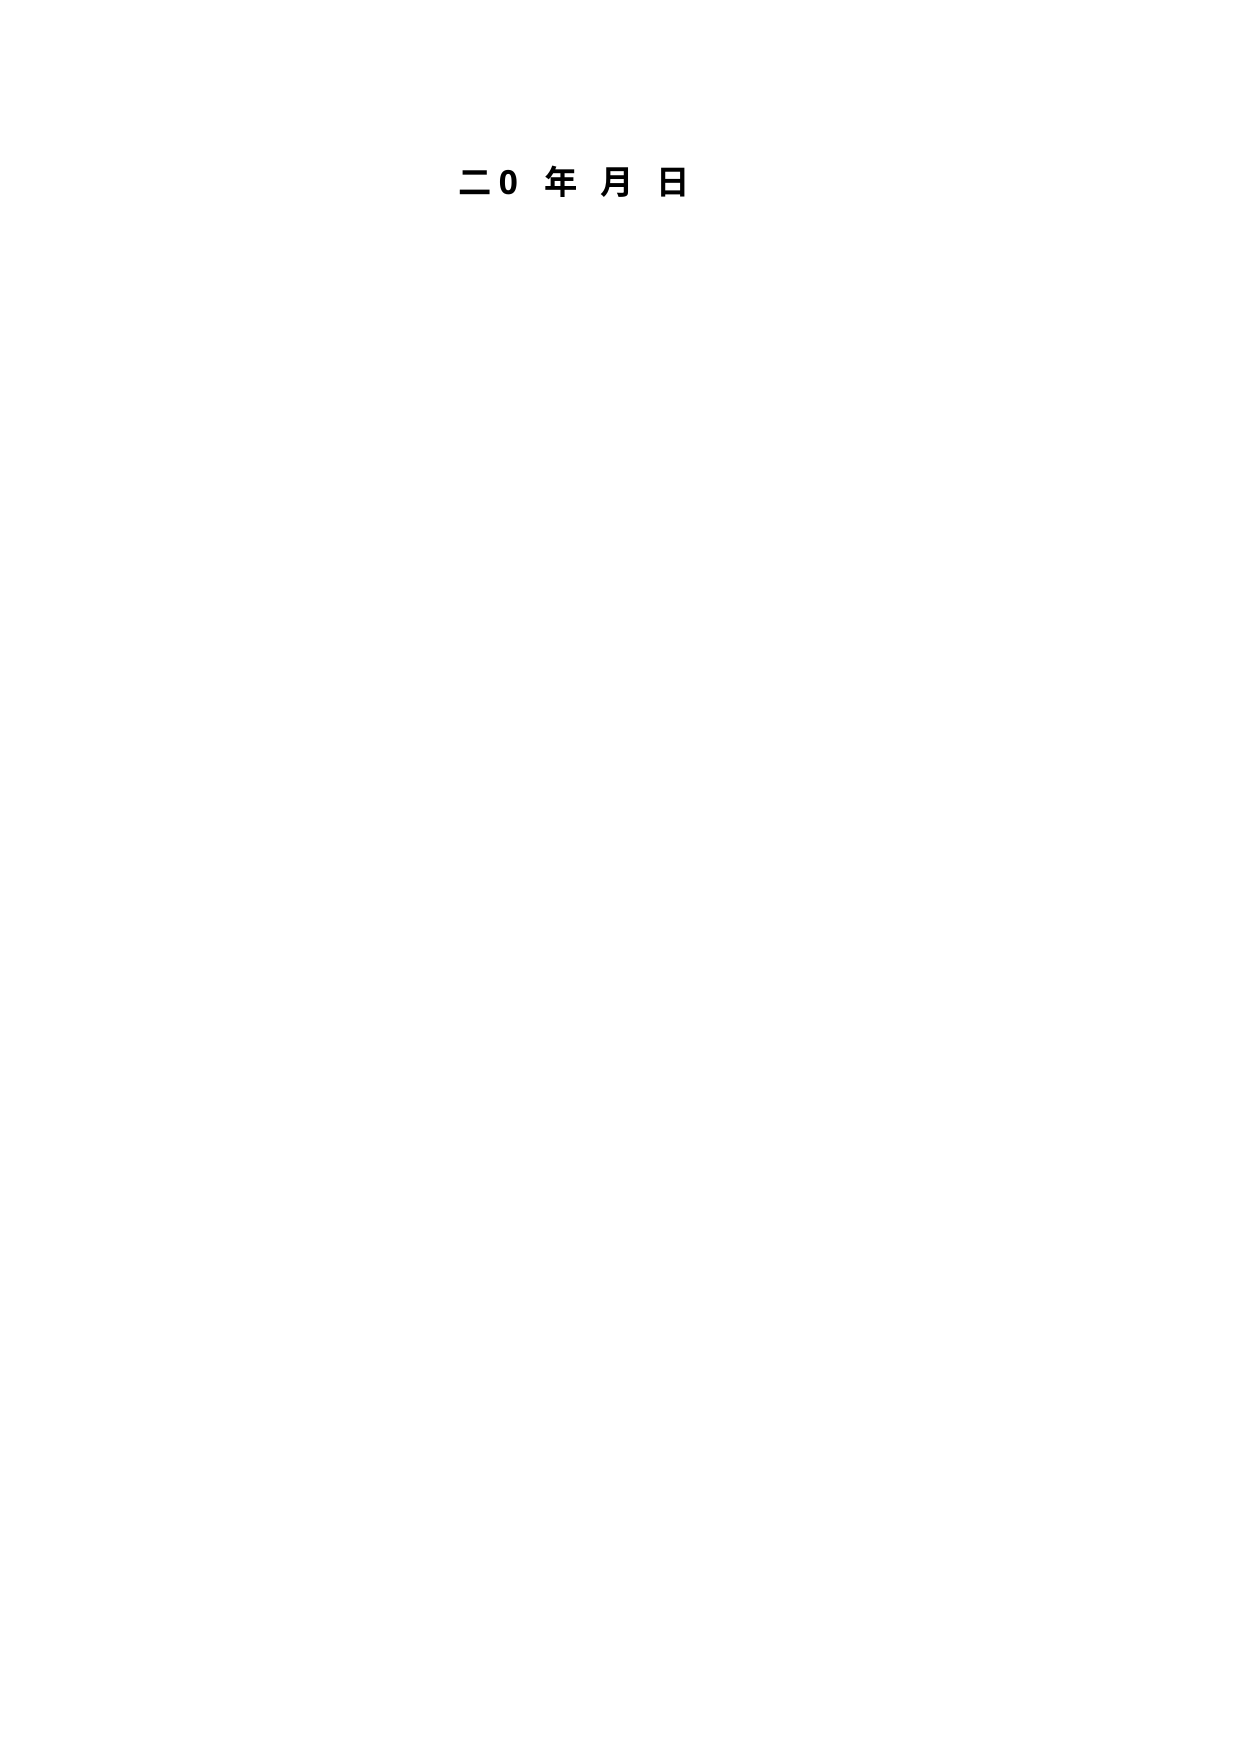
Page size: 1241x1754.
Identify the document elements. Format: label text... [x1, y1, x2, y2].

text 二0 年 月 日 [174, 148, 1110, 213]
